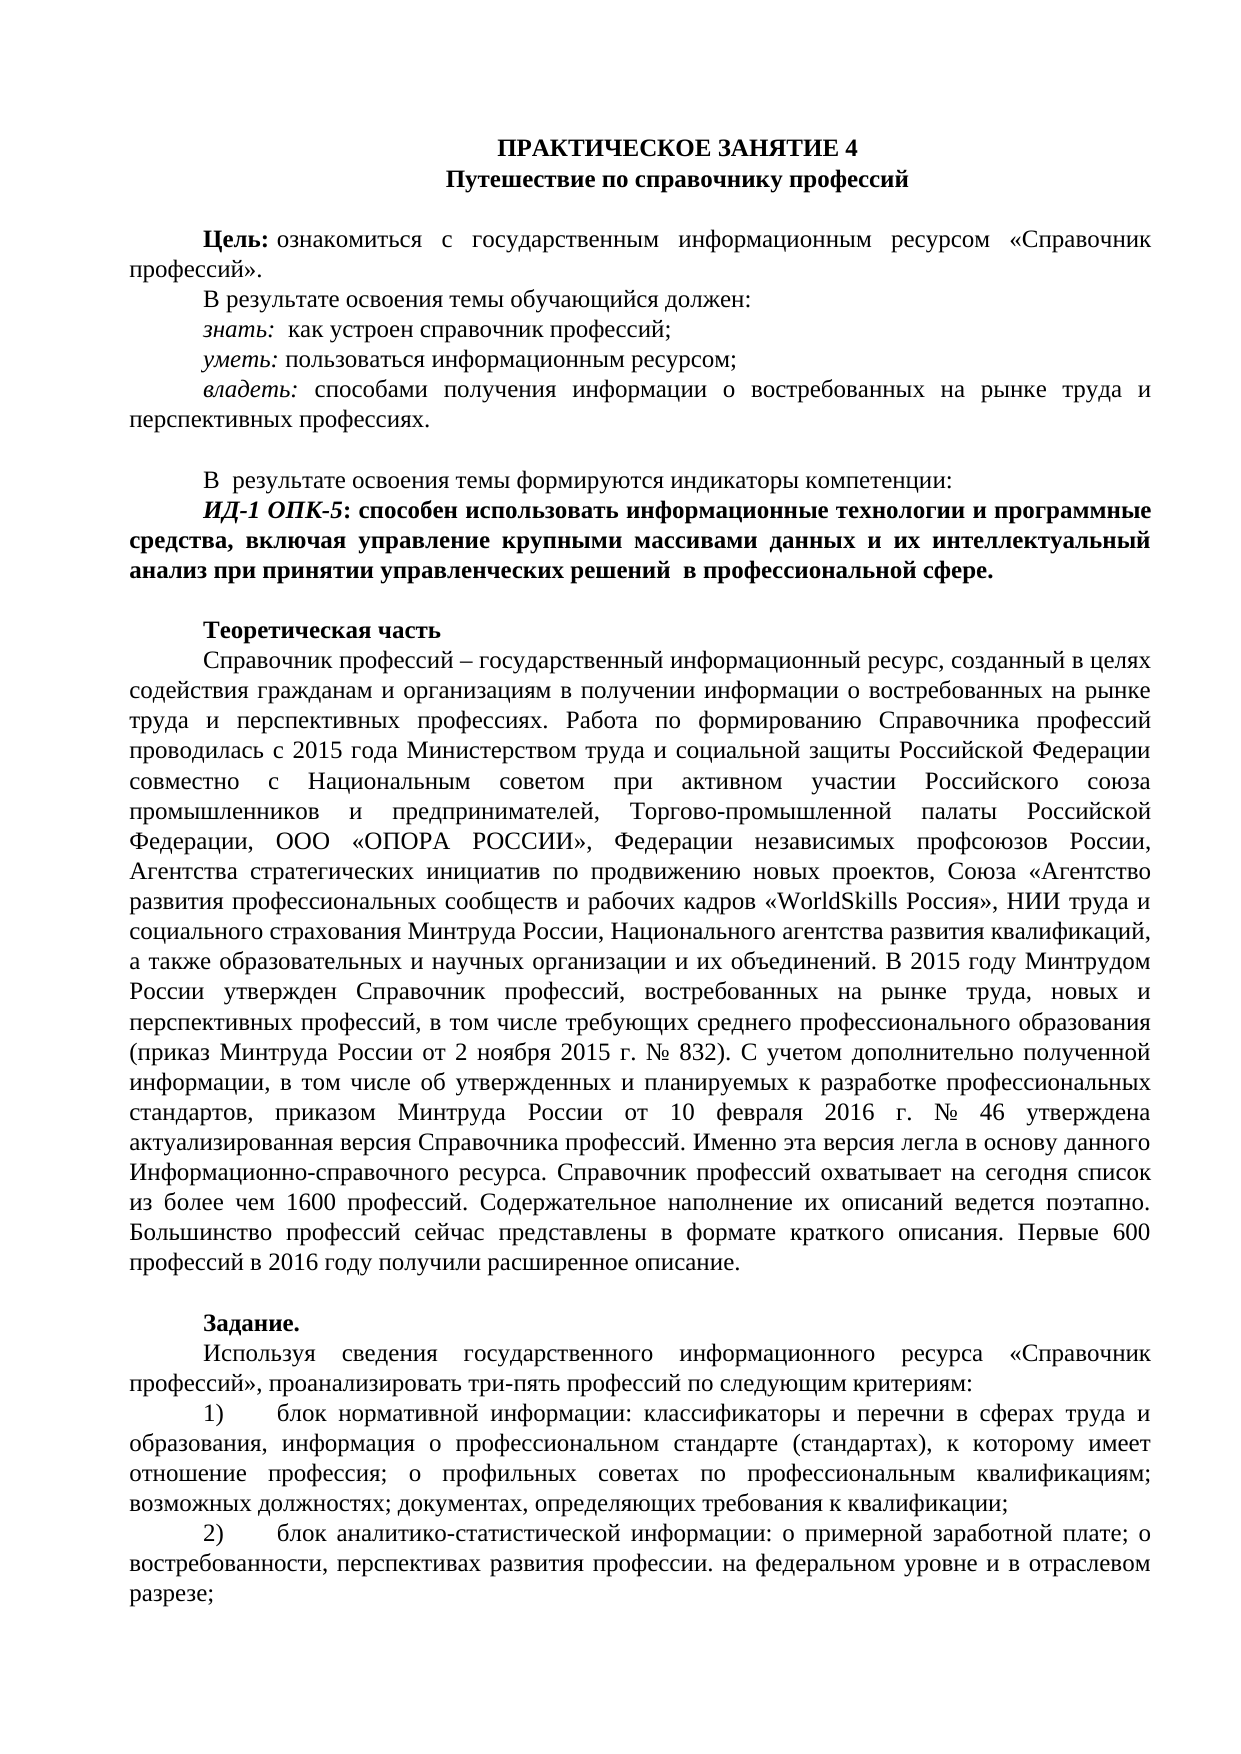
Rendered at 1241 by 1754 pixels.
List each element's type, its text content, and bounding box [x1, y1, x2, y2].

text Задание. [129, 1308, 1152, 1336]
text уметь: пользоваться информационным ресурсом; [129, 344, 1152, 373]
subtitle Путешествие по справочнику профессий [129, 164, 1152, 192]
text Цель: ознакомиться с государственным информационным ресурсом «Справочник профессий». [129, 224, 1152, 283]
text Справочник профессий – государственный информационный ресурс, созданный в целях содействия гражданам и организациям в получении информации о востребованных на рынке труда и перспективных профессиях. Работа по формированию Справочника профессий проводилась с 2015 года Министерством труда и социальной защиты Российской Федерации совместно с Национальным советом при активном участии Российского союза промышленников и предпринимателей, Торгово-промышленной палаты Российской Федерации, ООО «ОПОРА РОССИИ», Федерации независимых профсоюзов России, Агентства стратегических инициатив по продвижению новых проектов, Союза «Агентство развития профессиональных сообществ и рабочих кадров «WorldSkills Россия», НИИ труда и социального страхования Минтруда России, Национального агентства развития квалификаций, а также образовательных и научных организации и их объединений. В 2015 году Минтрудом России утвержден Справочник профессий, востребованных на рынке труда, новых и перспективных профессий, в том числе требующих среднего профессионального образования (приказ Минтруда России от 2 ноября 2015 г. № 832). С учетом дополнительно полученной информации, в том числе об утвержденных и планируемых к разработке профессиональных стандартов, приказом Минтруда России от 10 февраля 2016 г. № 46 утверждена актуализированная версия Справочника профессий. Именно эта версия легла в основу данного Информационно-справочного ресурса. Справочник профессий охватывает на сегодня список из более чем 1600 профессий. Содержательное наполнение их описаний ведется поэтапно. Большинство профессий сейчас представлены в формате краткого описания. Первые 600 профессий в 2016 году получили расширенное описание. [129, 645, 1152, 1276]
text В результате освоения темы формируются индикаторы компетенции: [129, 465, 1152, 493]
text ПРАКТИЧЕСКОЕ ЗАНЯТИЕ 4 [129, 133, 1152, 162]
text Используя сведения государственного информационного ресурса «Справочник профессий», проанализировать три-пять профессий по следующим критериям: [129, 1338, 1152, 1397]
text В результате освоения темы обучающийся должен: [129, 284, 1152, 313]
text владеть: способами получения информации о востребованных на рынке труда и перспективных профессиях. [129, 374, 1152, 433]
subtitle Теоретическая часть [129, 615, 1152, 644]
list блок нормативной информации: классификаторы и перечни в сферах труда и образования, информация о профессиональном стандарте (стандартах), к которому имеет отношение профессия; о профильных советах по профессиональным квалификациям; возможных должностях; документах, определяющих требования к квалификации; [129, 1398, 1152, 1517]
text ИД-1 ОПК-5: способен использовать информационные технологии и программные средства, включая управление крупными массивами данных и их интеллектуальный анализ при принятии управленческих решений в профессиональной сфере. [129, 495, 1152, 584]
list блок аналитико-статистической информации: о примерной заработной плате; о востребованности, перспективах развития профессии. на федеральном уровне и в отраслевом разрезе; [129, 1518, 1152, 1607]
text знать: как устроен справочник профессий; [129, 314, 1152, 343]
